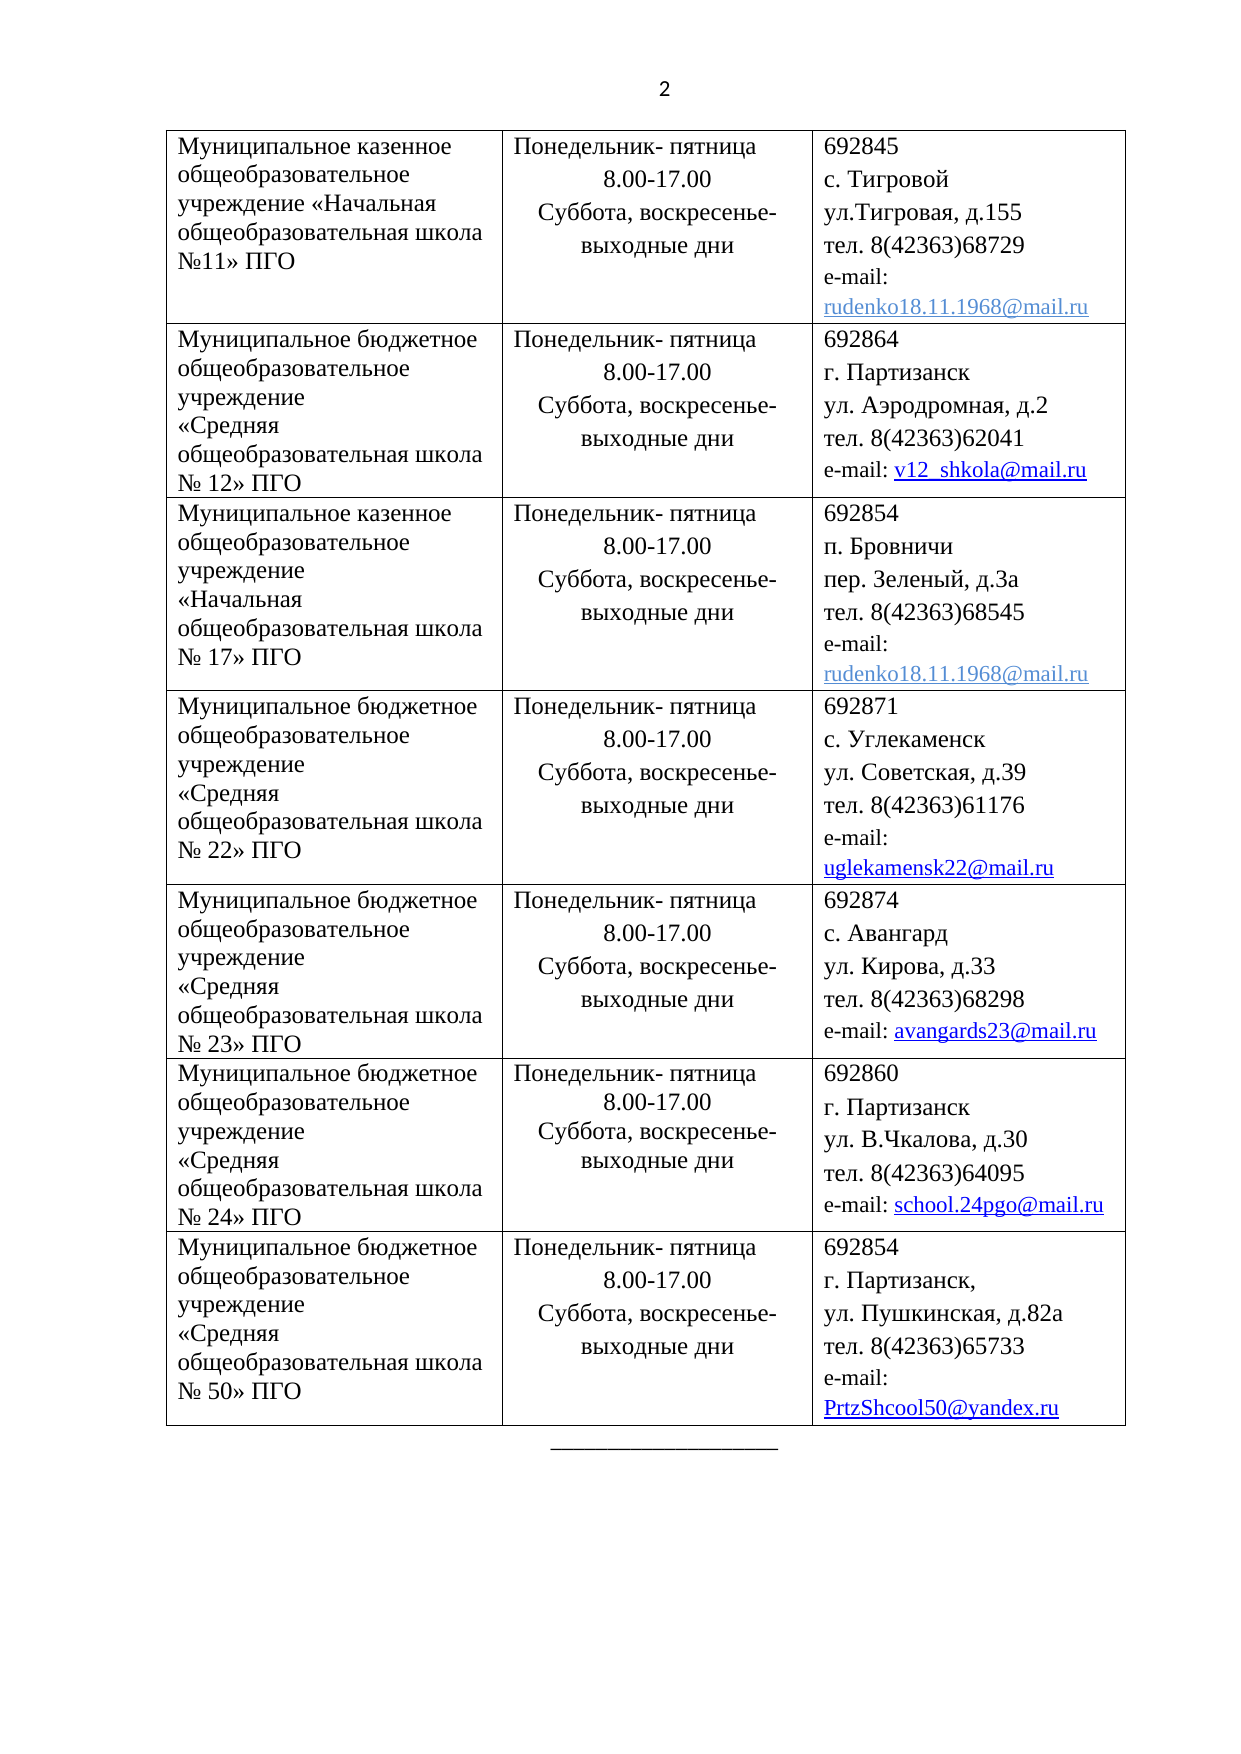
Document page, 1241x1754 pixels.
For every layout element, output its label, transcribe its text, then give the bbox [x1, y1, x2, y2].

table_cell 692864 г. Партизанск ул. Аэродромная, д.2 тел. 8(42363)62041 e-mail: v12_shkola@mail.ru [813, 324, 1125, 497]
table_cell 692871 с. Углекаменск ул. Советская, д.39 тел. 8(42363)61176 e-mail: uglekamensk22@mail.ru [813, 691, 1125, 884]
table_cell 692860 г. Партизанск ул. В.Чкалова, д.30 тел. 8(42363)64095 e-mail: school.24pgo@mail.ru [813, 1059, 1125, 1231]
table_cell Муниципальное бюджетное общеобразовательное учреждение «Средняя общеобразовательная школа № 24» ПГО [167, 1059, 502, 1231]
table_cell Понедельник- пятница 8.00-17.00 Суббота, воскресенье- выходные дни [503, 1232, 812, 1424]
table_cell Понедельник- пятница 8.00-17.00 Суббота, воскресенье- выходные дни [503, 324, 812, 497]
table_cell 692854 г. Партизанск, ул. Пушкинская, д.82а тел. 8(42363)65733 e-mail: PrtzShcool50@yandex.ru [813, 1232, 1125, 1424]
table_cell Понедельник- пятница 8.00-17.00 Суббота, воскресенье- выходные дни [503, 498, 812, 690]
table_cell Понедельник- пятница 8.00-17.00 Суббота, воскресенье- выходные дни [503, 691, 812, 884]
text ____________________ [177, 1426, 1152, 1454]
table_cell Понедельник- пятница 8.00-17.00 Суббота, воскресенье- выходные дни [503, 885, 812, 1057]
table_cell Муниципальное бюджетное общеобразовательное учреждение «Средняя общеобразовательная школа № 23» ПГО [167, 885, 502, 1057]
table_cell Муниципальное казенное общеобразовательное учреждение «Начальная общеобразовательная школа № 17» ПГО [167, 498, 502, 690]
table_cell Муниципальное бюджетное общеобразовательное учреждение «Средняя общеобразовательная школа № 12» ПГО [167, 324, 502, 497]
table_cell Муниципальное казенное общеобразовательное учреждение «Начальная общеобразовательная школа №11» ПГО [167, 131, 502, 323]
table_cell Муниципальное бюджетное общеобразовательное учреждение «Средняя общеобразовательная школа № 22» ПГО [167, 691, 502, 884]
table_cell 692854 п. Бровничи пер. Зеленый, д.3а тел. 8(42363)68545 e-mail: rudenko18.11.1968@mail.ru [813, 498, 1125, 690]
table_cell 692874 с. Авангард ул. Кирова, д.33 тел. 8(42363)68298 e-mail: avangards23@mail.ru [813, 885, 1125, 1057]
table_cell Понедельник- пятница 8.00-17.00 Суббота, воскресенье- выходные дни [503, 1059, 812, 1231]
table_cell 692845 с. Тигровой ул.Тигровая, д.155 тел. 8(42363)68729 e-mail: rudenko18.11.1968@mail.ru [813, 131, 1125, 323]
table_cell Муниципальное бюджетное общеобразовательное учреждение «Средняя общеобразовательная школа № 50» ПГО [167, 1232, 502, 1424]
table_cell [503, 131, 812, 323]
